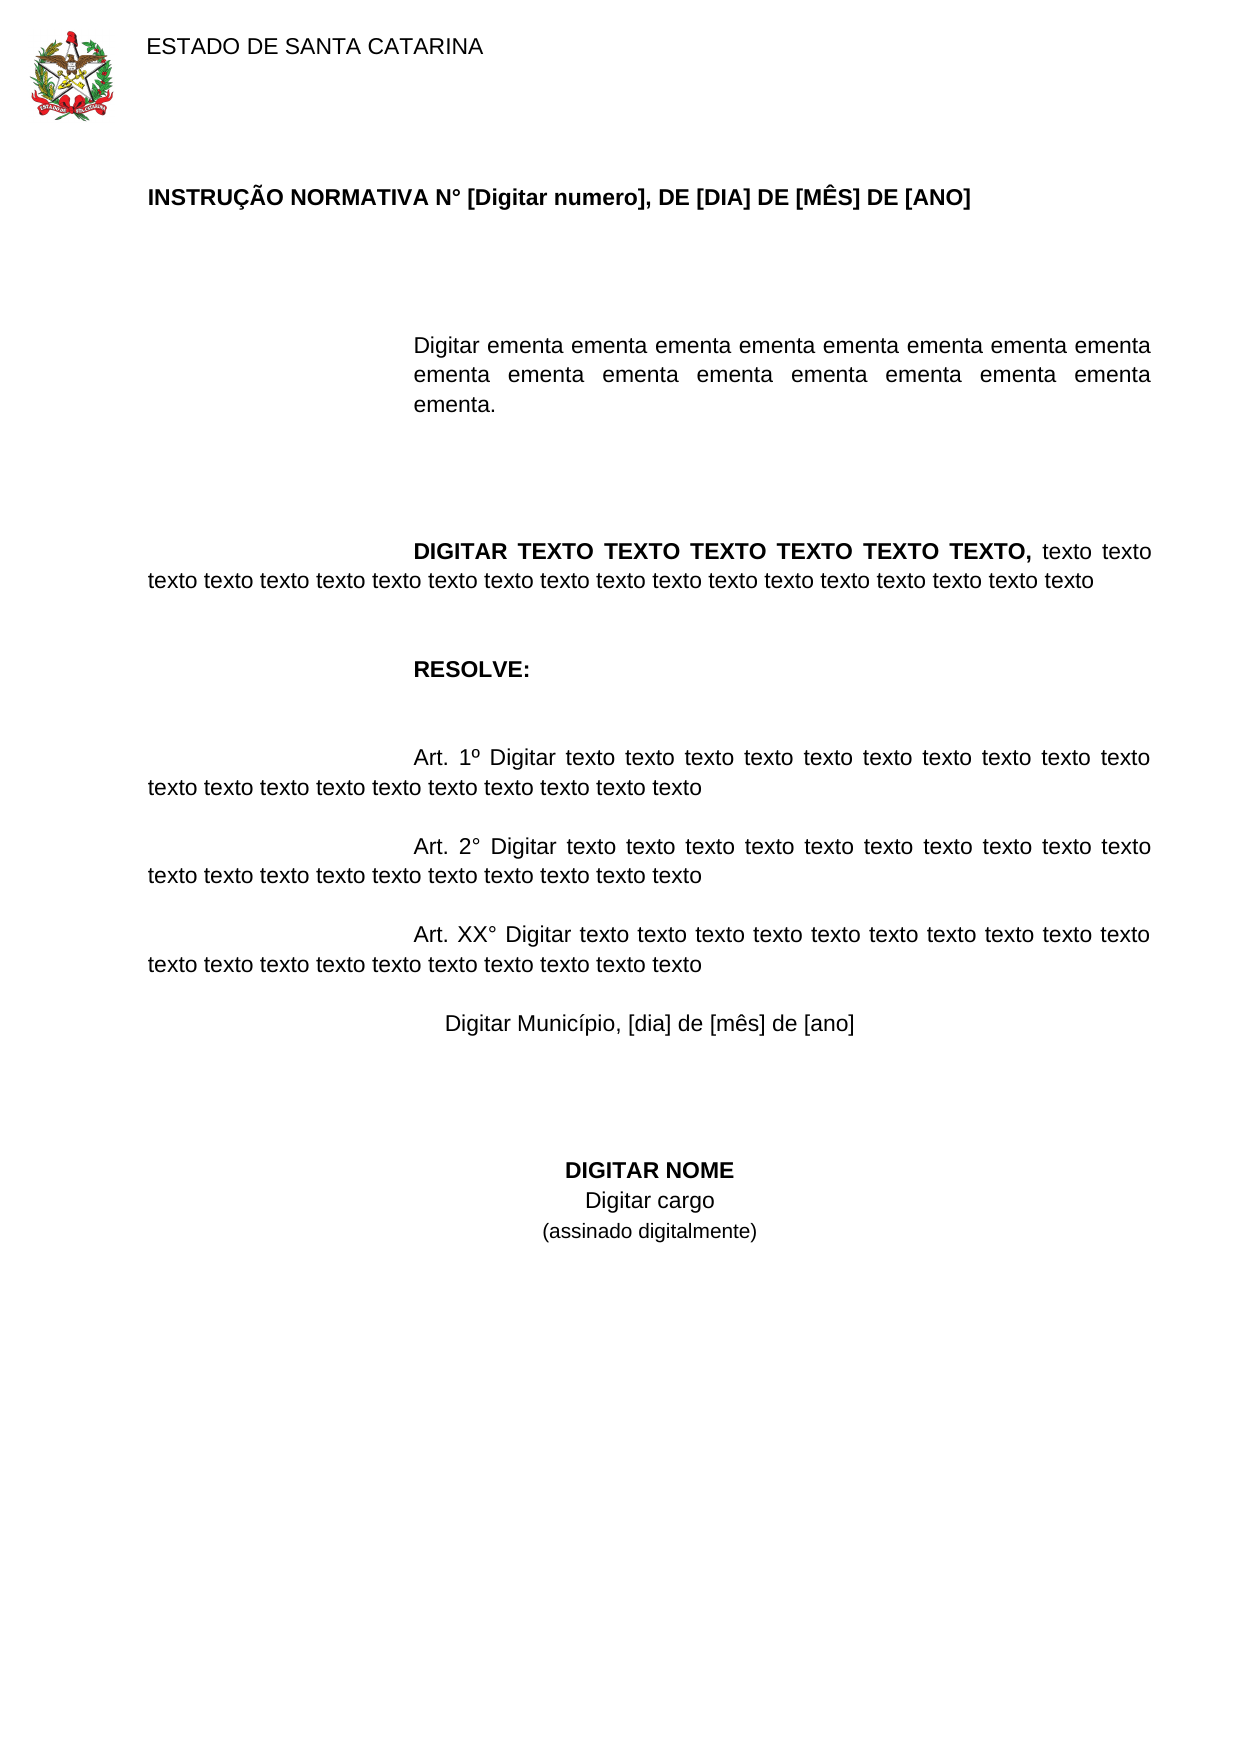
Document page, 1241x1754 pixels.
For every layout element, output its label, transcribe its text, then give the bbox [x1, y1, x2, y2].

text RESOLVE: [148, 653, 1152, 682]
text (assinado digitalmente) [148, 1213, 1152, 1242]
text Art. XX° Digitar texto texto texto texto texto texto texto texto texto texto texto texto texto texto texto texto texto texto texto texto [148, 918, 1152, 977]
text Digitar Município, [dia] de [mês] de [ano] [148, 1007, 1152, 1036]
text Art. 1º Digitar texto texto texto texto texto texto texto texto texto texto texto texto texto texto texto texto texto texto texto texto [148, 741, 1152, 800]
text DIGITAR TEXTO TEXTO TEXTO TEXTO TEXTO TEXTO, texto texto texto texto texto texto texto texto texto texto texto texto texto texto texto texto texto texto texto [148, 535, 1152, 594]
text Digitar ementa ementa ementa ementa ementa ementa ementa ementa ementa ementa ementa ementa ementa ementa ementa ementa ementa. [413, 328, 1152, 417]
text DIGITAR NOME [148, 1154, 1152, 1183]
text INSTRUÇÃO NORMATIVA N° [Digitar numero], DE [DIA] DE [MÊS] DE [ANO] [148, 181, 1152, 211]
text Digitar cargo [148, 1183, 1152, 1213]
text Art. 2° Digitar texto texto texto texto texto texto texto texto texto texto texto texto texto texto texto texto texto texto texto texto [148, 830, 1152, 889]
picture [27, 29, 116, 123]
